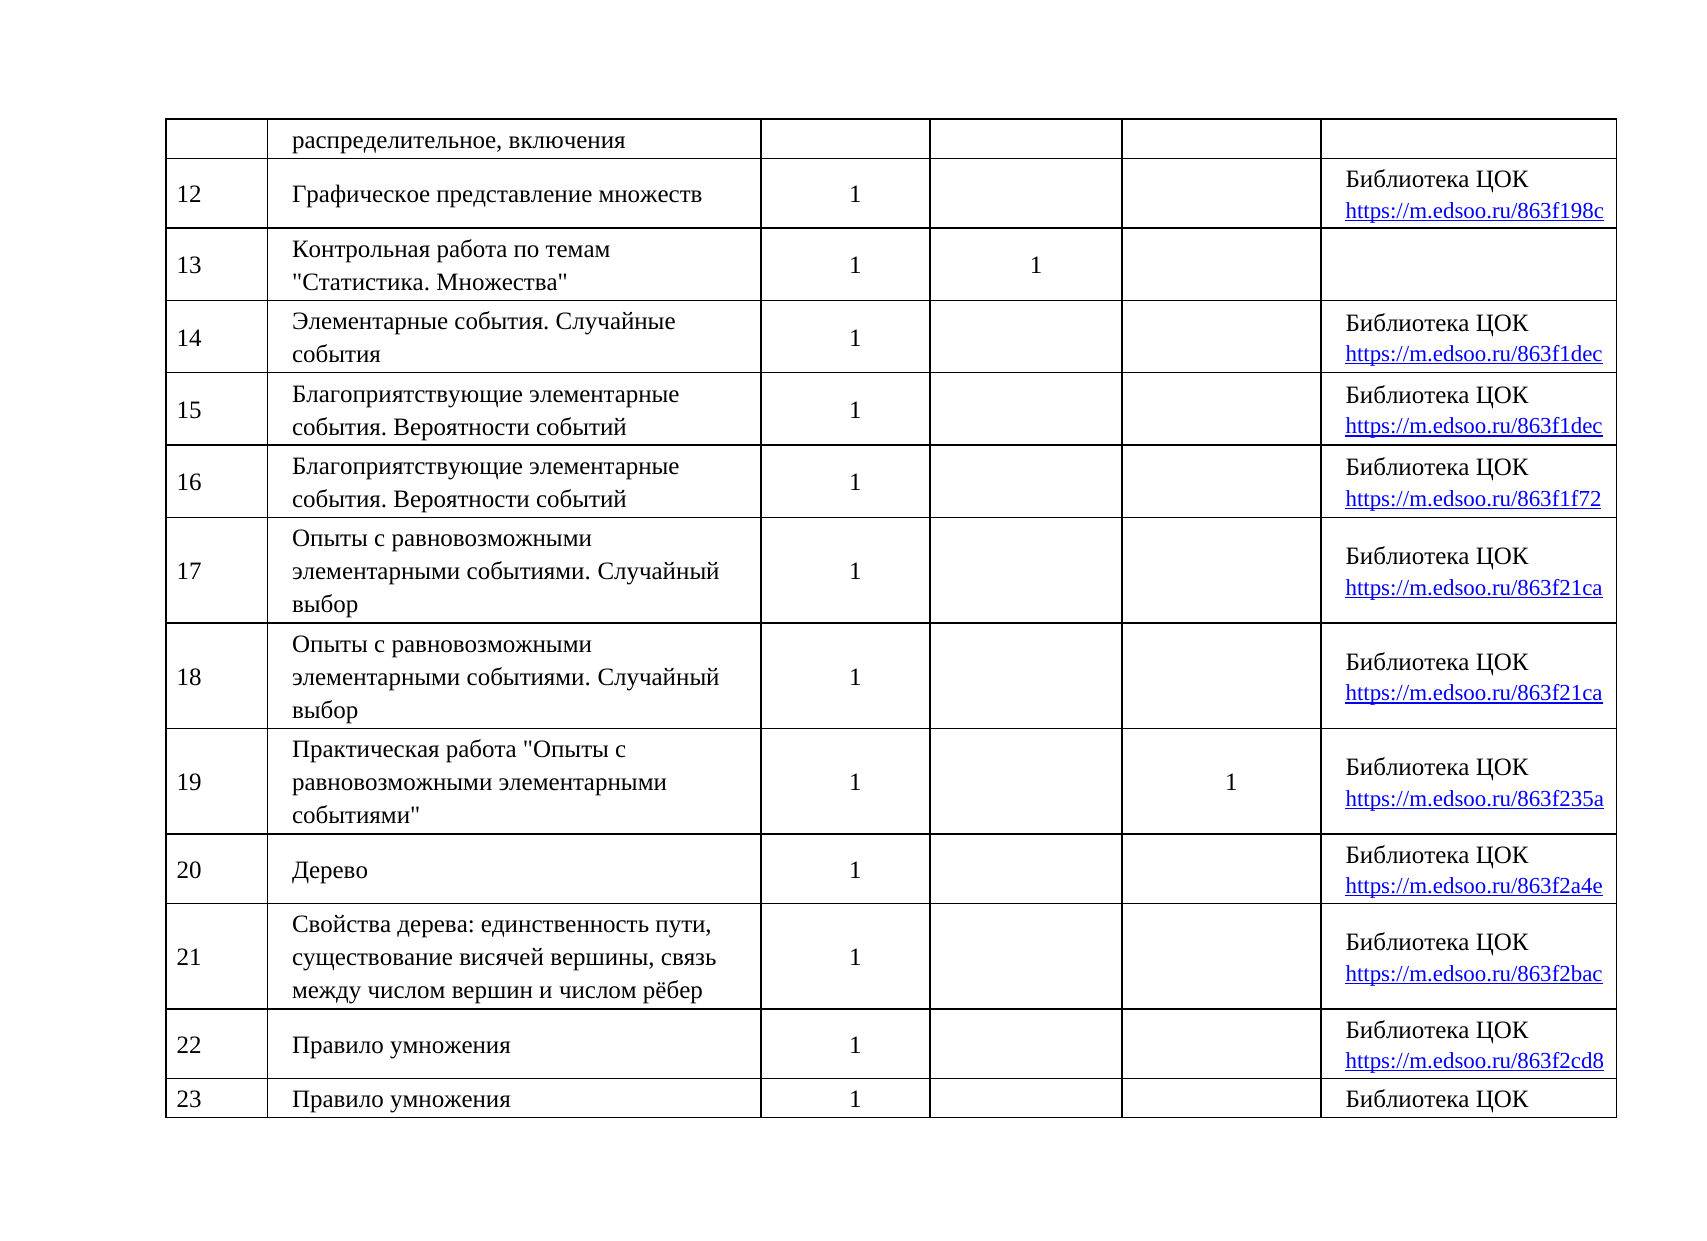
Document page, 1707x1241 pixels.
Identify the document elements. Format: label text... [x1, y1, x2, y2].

table_cell Благоприятствующие элементарные события. Вероятности событий [268, 373, 760, 444]
table_cell [1123, 1010, 1320, 1077]
table_cell [1123, 518, 1320, 622]
table_cell 1 [762, 1079, 929, 1117]
table_cell [1123, 1079, 1320, 1117]
table_cell Библиотека ЦОК https://m.edsoo.ru/863f2bac [1322, 904, 1616, 1008]
table_cell [931, 373, 1121, 444]
table_cell Библиотека ЦОК https://m.edsoo.ru/863f1dec [1322, 301, 1616, 372]
table_cell 1 [762, 904, 929, 1008]
table_cell [1123, 835, 1320, 902]
table_cell 1 [762, 159, 929, 227]
table_cell Контрольная работа по темам "Статистика. Множества" [268, 229, 760, 299]
table_cell 12 [167, 159, 267, 227]
table_cell [931, 159, 1121, 227]
table_cell [1123, 624, 1320, 727]
table_cell Свойства дерева: единственность пути, существование висячей вершины, связь между числом вершин и числом рёбер [268, 904, 760, 1008]
table_cell [931, 904, 1121, 1008]
table_cell 1 [762, 729, 929, 833]
table_cell 1 [762, 301, 929, 372]
table_cell Благоприятствующие элементарные события. Вероятности событий [268, 446, 760, 517]
table_cell Графическое представление множеств [268, 159, 760, 227]
table_cell [931, 446, 1121, 517]
table_cell 18 [167, 624, 267, 727]
table_cell 1 [1123, 729, 1320, 833]
table_cell Правило умножения [268, 1010, 760, 1077]
table_cell 1 [931, 229, 1121, 299]
table_cell [931, 518, 1121, 622]
table_cell Дерево [268, 835, 760, 902]
table_cell [1123, 229, 1320, 299]
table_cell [1322, 120, 1616, 157]
table_cell 19 [167, 729, 267, 833]
table_cell Правило умножения [268, 1079, 760, 1117]
table_cell [1123, 904, 1320, 1008]
table_cell 1 [762, 1010, 929, 1077]
table_cell Практическая работа "Опыты с равновозможными элементарными событиями" [268, 729, 760, 833]
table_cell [1322, 1079, 1616, 1117]
table_cell [1322, 229, 1616, 299]
table_cell Библиотека ЦОК https://m.edsoo.ru/863f198c [1322, 159, 1616, 227]
table_cell Библиотека ЦОК https://m.edsoo.ru/863f1dec [1322, 373, 1616, 444]
table_cell Библиотека ЦОК https://m.edsoo.ru/863f21ca [1322, 518, 1616, 622]
table_cell Библиотека ЦОК https://m.edsoo.ru/863f1f72 [1322, 446, 1616, 517]
table_cell 23 [167, 1079, 267, 1117]
table_cell Библиотека ЦОК https://m.edsoo.ru/863f2a4e [1322, 835, 1616, 902]
table_cell 1 [762, 835, 929, 902]
table_cell 14 [167, 301, 267, 372]
table_cell [1123, 120, 1320, 157]
table_cell 13 [167, 229, 267, 299]
table_cell 22 [167, 1010, 267, 1077]
table_cell Библиотека ЦОК https://m.edsoo.ru/863f21ca [1322, 624, 1616, 727]
table_cell Опыты с равновозможными элементарными событиями. Случайный выбор [268, 518, 760, 622]
table_cell [931, 729, 1121, 833]
table_cell [931, 624, 1121, 727]
table_cell 1 [762, 446, 929, 517]
table_cell Библиотека ЦОК https://m.edsoo.ru/863f235a [1322, 729, 1616, 833]
table_cell 1 [762, 624, 929, 727]
table_cell Библиотека ЦОК https://m.edsoo.ru/863f2cd8 [1322, 1010, 1616, 1077]
table_cell [931, 1079, 1121, 1117]
table_cell [1123, 446, 1320, 517]
table_cell Опыты с равновозможными элементарными событиями. Случайный выбор [268, 624, 760, 727]
table_cell [1123, 301, 1320, 372]
table_cell 1 [762, 229, 929, 299]
table_cell [931, 301, 1121, 372]
table_cell Элементарные события. Случайные события [268, 301, 760, 372]
table_cell [1123, 159, 1320, 227]
table_cell [931, 120, 1121, 157]
table_cell [931, 1010, 1121, 1077]
table_cell 11 [167, 120, 267, 157]
table_cell 1 [762, 518, 929, 622]
table_cell [1123, 373, 1320, 444]
table_cell 1 [762, 120, 929, 157]
table_cell [931, 835, 1121, 902]
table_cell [268, 120, 760, 157]
table_cell 1 [762, 373, 929, 444]
table_cell 20 [167, 835, 267, 902]
table_cell 16 [167, 446, 267, 517]
table_cell 21 [167, 904, 267, 1008]
table_cell 17 [167, 518, 267, 622]
table_cell 15 [167, 373, 267, 444]
